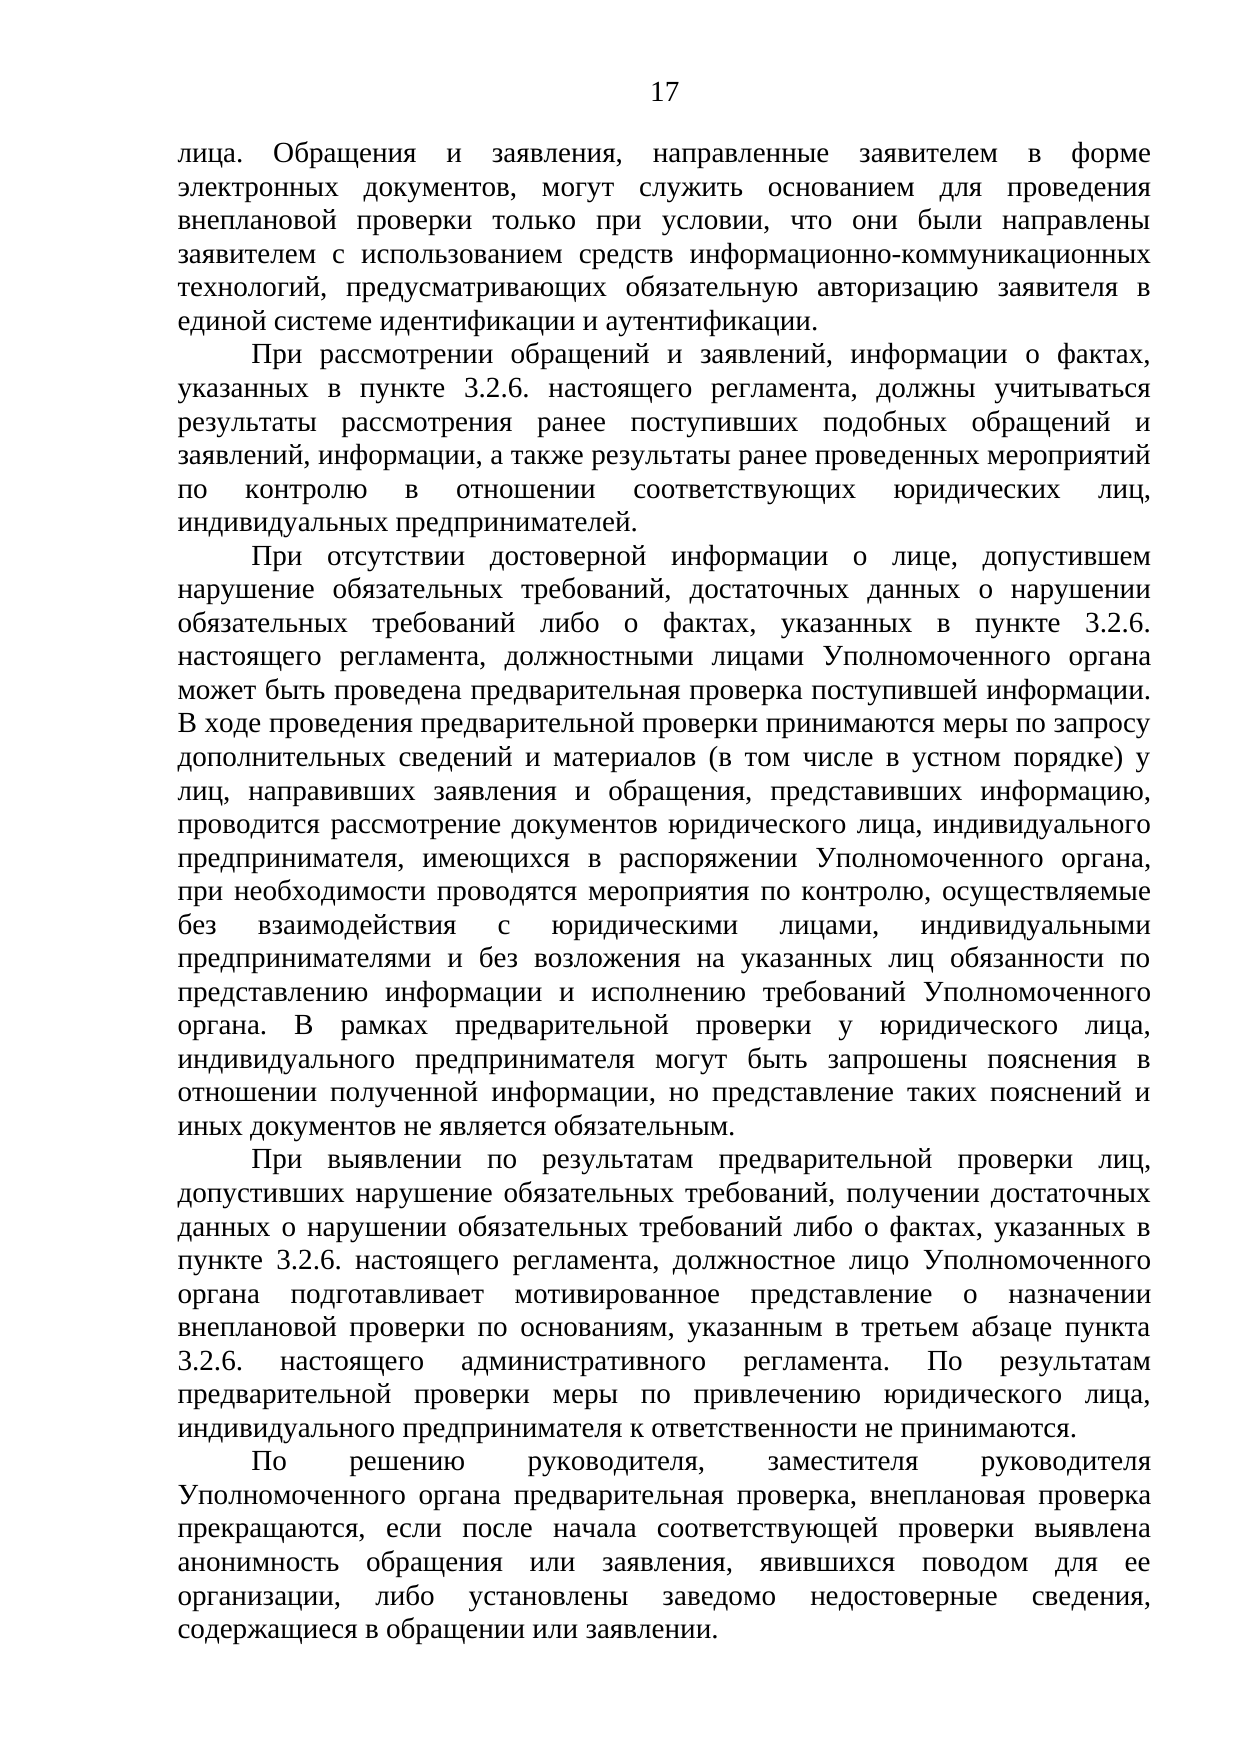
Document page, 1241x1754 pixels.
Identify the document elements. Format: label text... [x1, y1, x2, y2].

text При рассмотрении обращений и заявлений, информации о фактах, указанных в пункте 3.2.6. настоящего регламента, должны учитываться результаты рассмотрения ранее поступивших подобных обращений и заявлений, информации, а также результаты ранее проведенных мероприятий по контролю в отношении соответствующих юридических лиц, индивидуальных предпринимателей. [177, 337, 1152, 538]
text По решению руководителя, заместителя руководителя Уполномоченного органа предварительная проверка, внеплановая проверка прекращаются, если после начала соответствующей проверки выявлена анонимность обращения или заявления, явившихся поводом для ее организации, либо установлены заведомо недостоверные сведения, содержащиеся в обращении или заявлении. [177, 1443, 1152, 1645]
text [177, 135, 1152, 337]
text При отсутствии достоверной информации о лице, допустившем нарушение обязательных требований, достаточных данных о нарушении обязательных требований либо о фактах, указанных в пункте 3.2.6. настоящего регламента, должностными лицами Уполномоченного органа может быть проведена предварительная проверка поступившей информации. В ходе проведения предварительной проверки принимаются меры по запросу дополнительных сведений и материалов (в том числе в устном порядке) у лиц, направивших заявления и обращения, представивших информацию, проводится рассмотрение документов юридического лица, индивидуального предпринимателя, имеющихся в распоряжении Уполномоченного органа, при необходимости проводятся мероприятия по контролю, осуществляемые без взаимодействия с юридическими лицами, индивидуальными предпринимателями и без возложения на указанных лиц обязанности по представлению информации и исполнению требований Уполномоченного органа. В рамках предварительной проверки у юридического лица, индивидуального предпринимателя могут быть запрошены пояснения в отношении полученной информации, но представление таких пояснений и иных документов не является обязательным. [177, 538, 1152, 1142]
text При выявлении по результатам предварительной проверки лиц, допустивших нарушение обязательных требований, получении достаточных данных о нарушении обязательных требований либо о фактах, указанных в пункте 3.2.6. настоящего регламента, должностное лицо Уполномоченного органа подготавливает мотивированное представление о назначении внеплановой проверки по основаниям, указанным в третьем абзаце пункта 3.2.6. настоящего административного регламента. По результатам предварительной проверки меры по привлечению юридического лица, индивидуального предпринимателя к ответственности не принимаются. [177, 1142, 1152, 1443]
